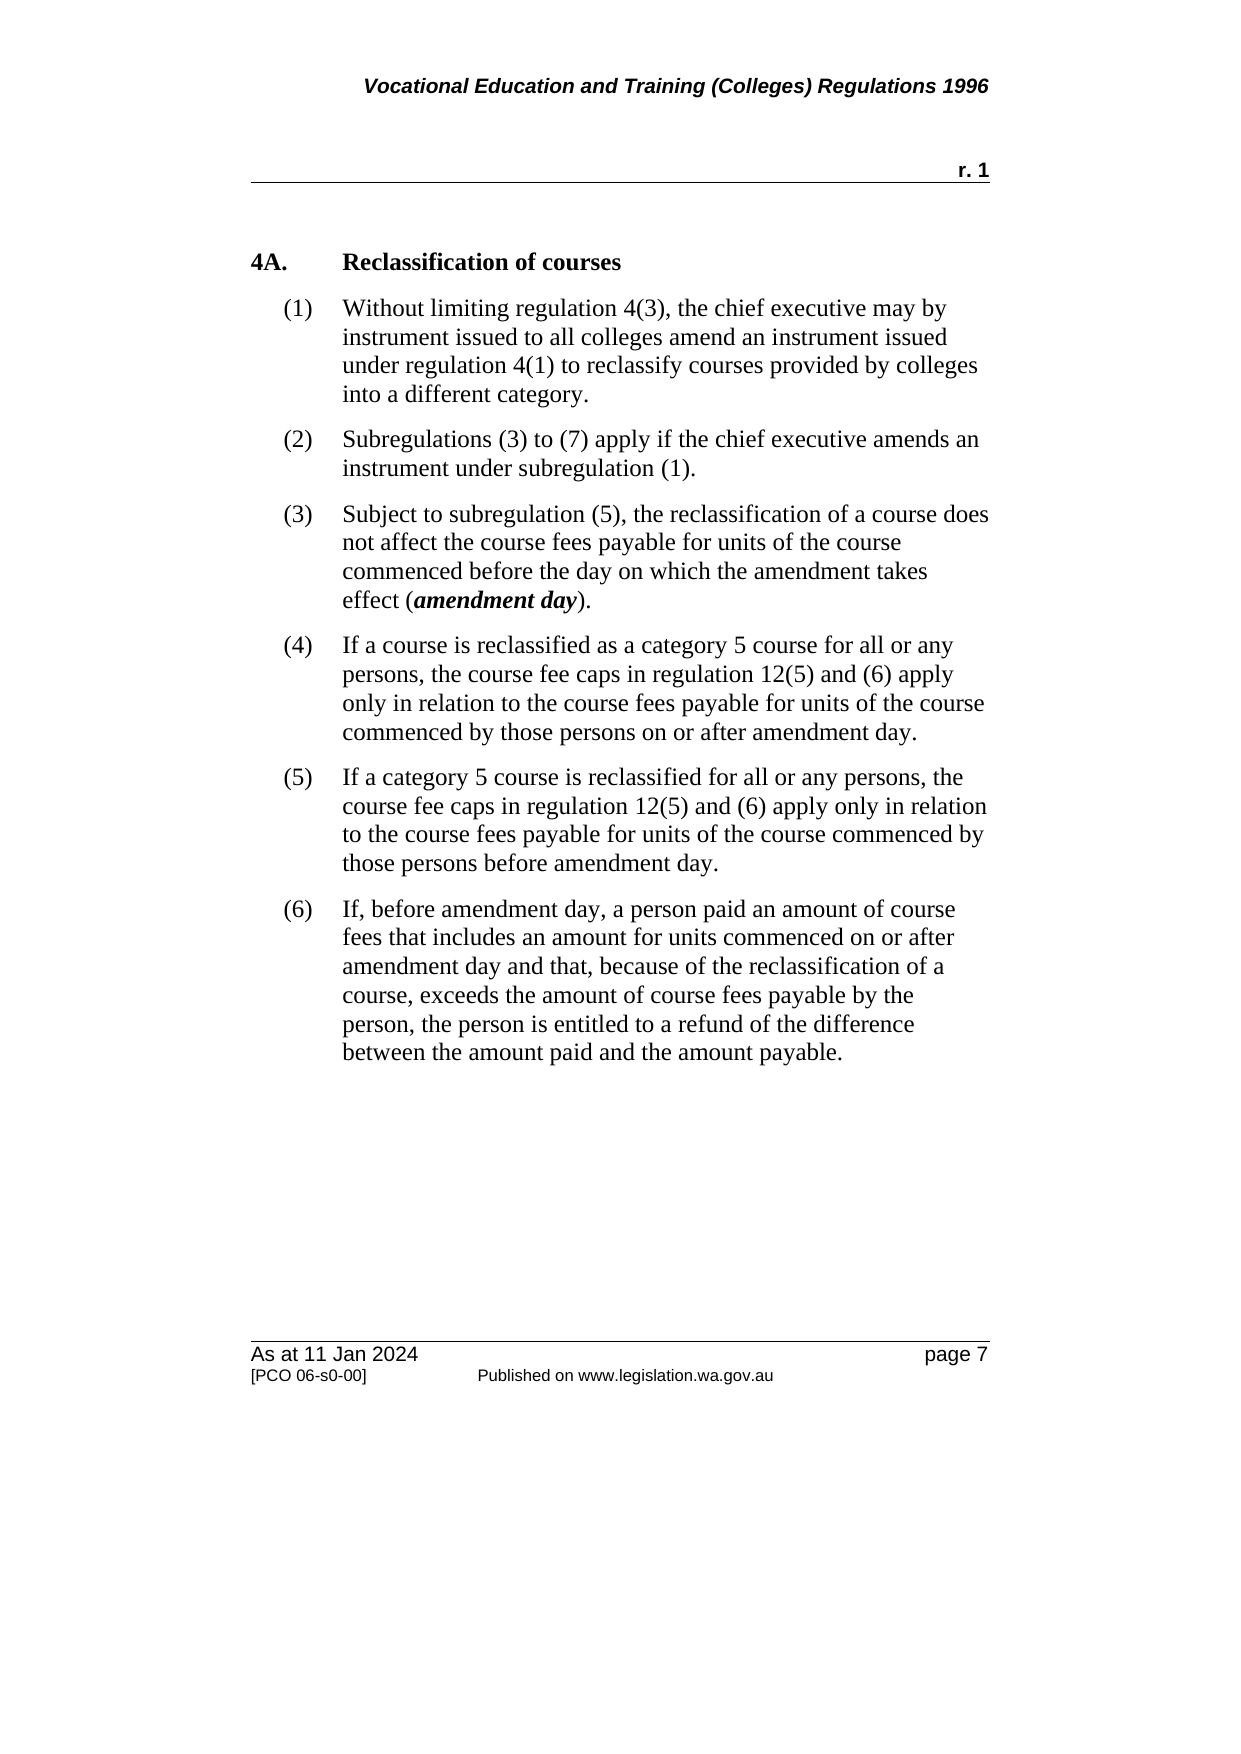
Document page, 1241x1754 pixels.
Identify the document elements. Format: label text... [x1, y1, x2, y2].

text (5) If a category 5 course is reclassified for all or any persons, the course fee caps in regulation 12(5) and (6) apply only in relation to the course fees payable for units of the course commenced by those persons before amendment day. [251, 762, 990, 877]
text (6) If, before amendment day, a person paid an amount of course fees that includes an amount for units commenced on or after amendment day and that, because of the reclassification of a course, exceeds the amount of course fees payable by the person, the person is entitled to a refund of the difference between the amount paid and the amount payable. [251, 894, 990, 1066]
text (1) Without limiting regulation 4(3), the chief executive may by instrument issued to all colleges amend an instrument issued under regulation 4(1) to reclassify courses provided by colleges into a different category. [251, 293, 990, 408]
subtitle 4A. Reclassification of courses [251, 247, 990, 276]
text (4) If a course is reclassified as a category 5 course for all or any persons, the course fee caps in regulation 12(5) and (6) apply only in relation to the course fees payable for units of the course commenced by those persons on or after amendment day. [251, 630, 990, 745]
text (2) Subregulations (3) to (7) apply if the chief executive amends an instrument under subregulation (1). [251, 424, 990, 482]
text (3) Subject to subregulation (5), the reclassification of a course does not affect the course fees payable for units of the course commenced before the day on which the amendment takes effect (amendment day). [251, 499, 990, 614]
